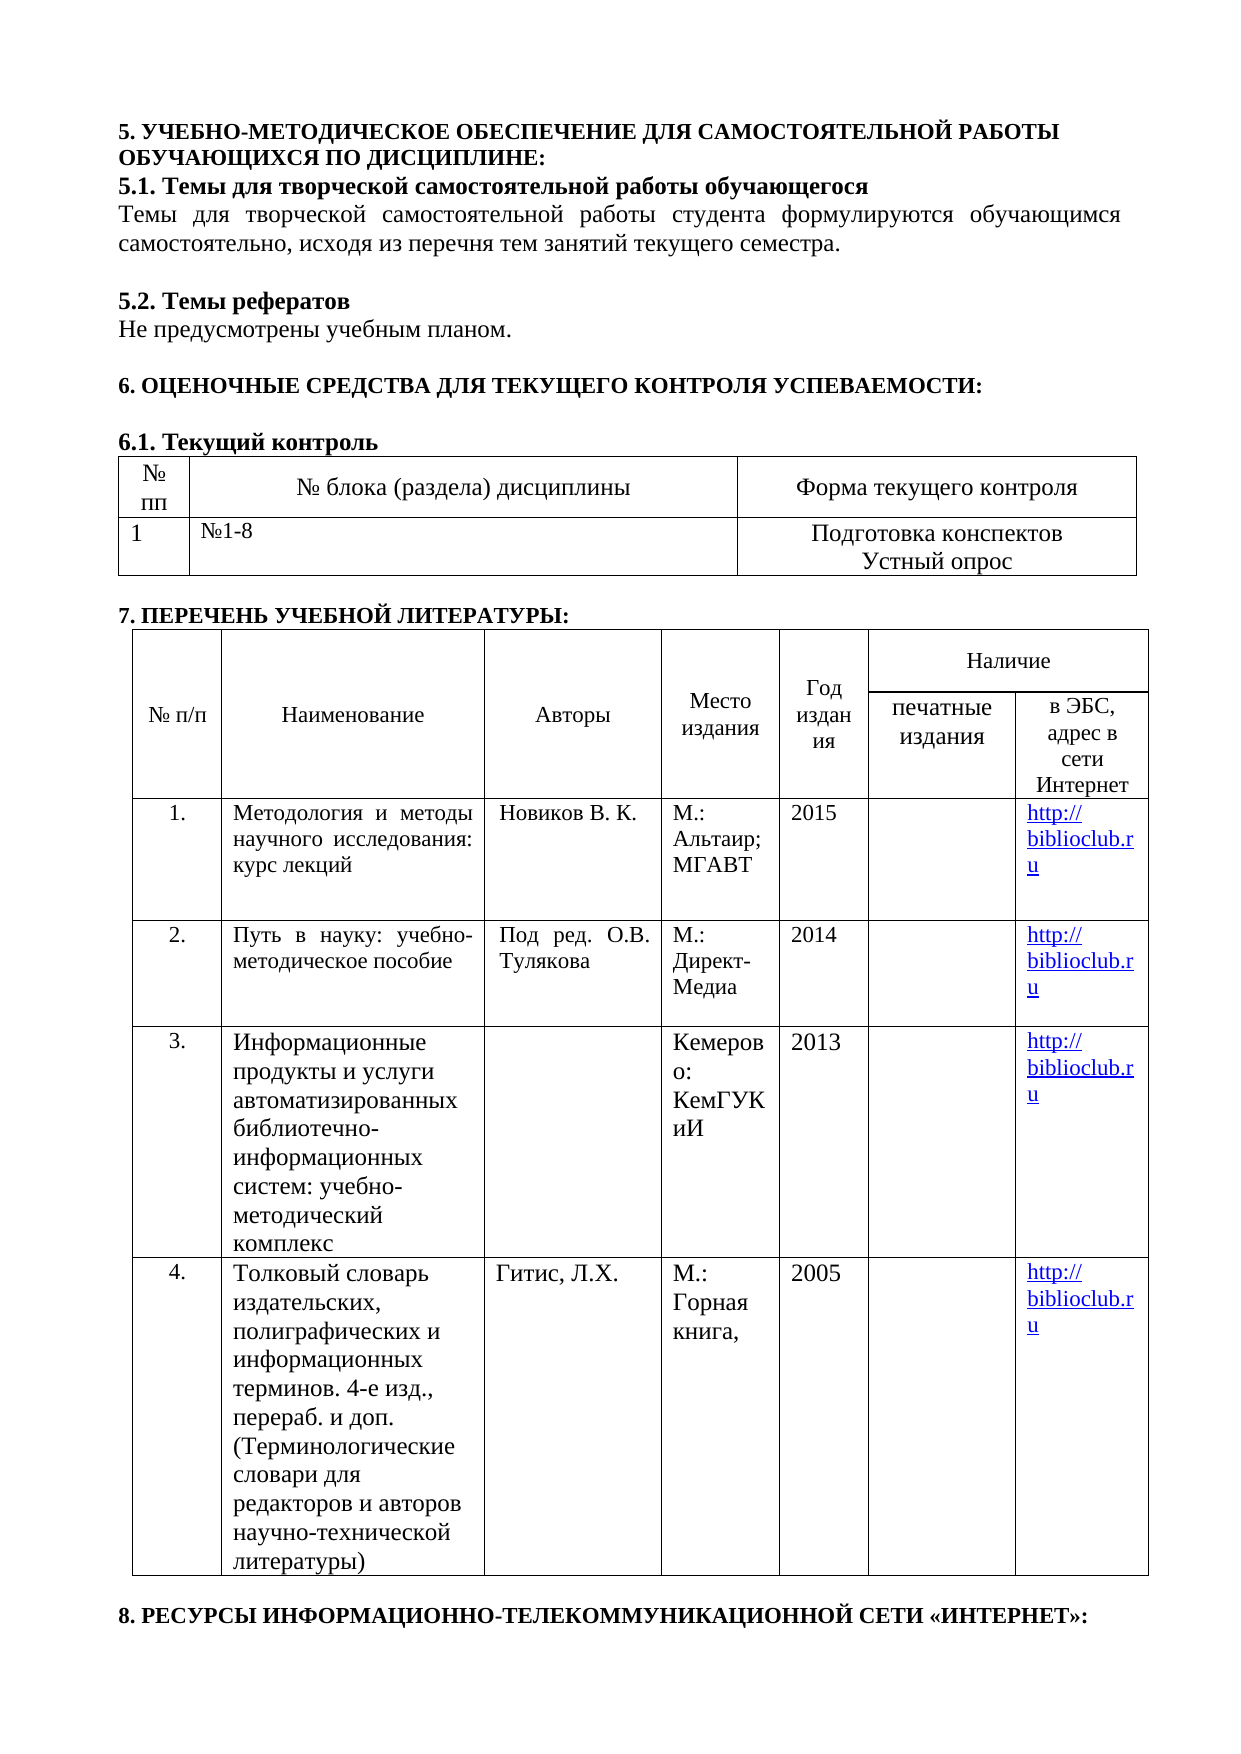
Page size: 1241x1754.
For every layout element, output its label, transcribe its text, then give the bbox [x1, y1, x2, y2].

table_cell в ЭБС, адрес в сети Интернет [1016, 693, 1148, 798]
table_header Наименование [222, 630, 484, 798]
table_header Форма текущего контроля [738, 457, 1136, 517]
table_cell 2013 [780, 1027, 868, 1257]
text 7. ПЕРЕЧЕНЬ УЧЕБНОЙ ЛИТЕРАТУРЫ: [118, 602, 1122, 629]
table_cell Гитис, Л.Х. [485, 1258, 661, 1574]
text 5.1. Темы для творческой самостоятельной работы обучающегося [118, 171, 1122, 199]
table_cell М.: Альтаир; МГАВТ [662, 799, 779, 920]
text 5.2. Темы рефератов [118, 286, 1122, 314]
table_cell 3. [133, 1027, 221, 1257]
table_cell http://biblioclub.ru [1016, 1027, 1148, 1257]
table_cell http://biblioclub.ru [1016, 921, 1148, 1026]
table_cell [869, 921, 1015, 1026]
table_cell Кемерово: КемГУКиИ [662, 1027, 779, 1257]
table_cell №1-8 [190, 518, 737, 575]
table_cell [485, 1027, 661, 1257]
table_header № п/п [133, 630, 221, 798]
table_cell Под ред. О.В. Тулякова [485, 921, 661, 1026]
table_header № блока (раздела) дисциплины [190, 457, 737, 517]
text 5. Учебно-методическое обеспечение для самостоятельной работы обучающихся по дисциплине: [118, 118, 1122, 171]
table_cell М.: Директ-Медиа [662, 921, 779, 1026]
text 6.1. Текущий контроль [118, 427, 1122, 456]
table_cell 4. [133, 1258, 221, 1574]
table_cell [869, 1258, 1015, 1574]
table_cell http://biblioclub.ru [1016, 1258, 1148, 1574]
table_cell 2015 [780, 799, 868, 920]
text 6. Оценочные средства для текущего контроля успеваемости: [118, 372, 1122, 398]
text Не предусмотрены учебным планом. [118, 314, 1122, 343]
table_cell Информационные продукты и услуги автоматизированных библиотечно-информационных систем: учебно-методический комплекс [222, 1027, 484, 1257]
table_cell Подготовка конспектов Устный опрос [738, 518, 1136, 575]
table_cell http://biblioclub.ru [1016, 799, 1148, 920]
table_cell печатные издания [869, 693, 1015, 798]
table_cell Путь в науку: учебно-методическое пособие [222, 921, 484, 1026]
table_cell [869, 799, 1015, 920]
table_cell Новиков В. К. [485, 799, 661, 920]
table_header Наличие [869, 630, 1148, 691]
table_cell 1 [119, 518, 189, 575]
table_header № пп [119, 457, 189, 517]
text Темы для творческой самостоятельной работы студента формулируются обучающимся самостоятельно, исходя из перечня тем занятий текущего семестра. [118, 199, 1122, 257]
text 8. Ресурсы информационно-телекоммуникационной сети «Интернет»: [118, 1602, 1122, 1628]
table_cell Толковый словарь издательских, полиграфических и информационных терминов. 4-е изд., перераб. и доп. (Терминологические словари для редакторов и авторов научно-технической литературы) [222, 1258, 484, 1574]
table_cell 2. [133, 921, 221, 1026]
table_header Авторы [485, 630, 661, 798]
table_cell 1. [133, 799, 221, 920]
table_cell М.: Горная книга, [662, 1258, 779, 1574]
table_cell 2014 [780, 921, 868, 1026]
table_cell 2005 [780, 1258, 868, 1574]
table_header Место издания [662, 630, 779, 798]
table_header Год издания [780, 630, 868, 798]
table_cell Методология и методы научного исследования: курс лекций [222, 799, 484, 920]
table_cell [869, 1027, 1015, 1257]
